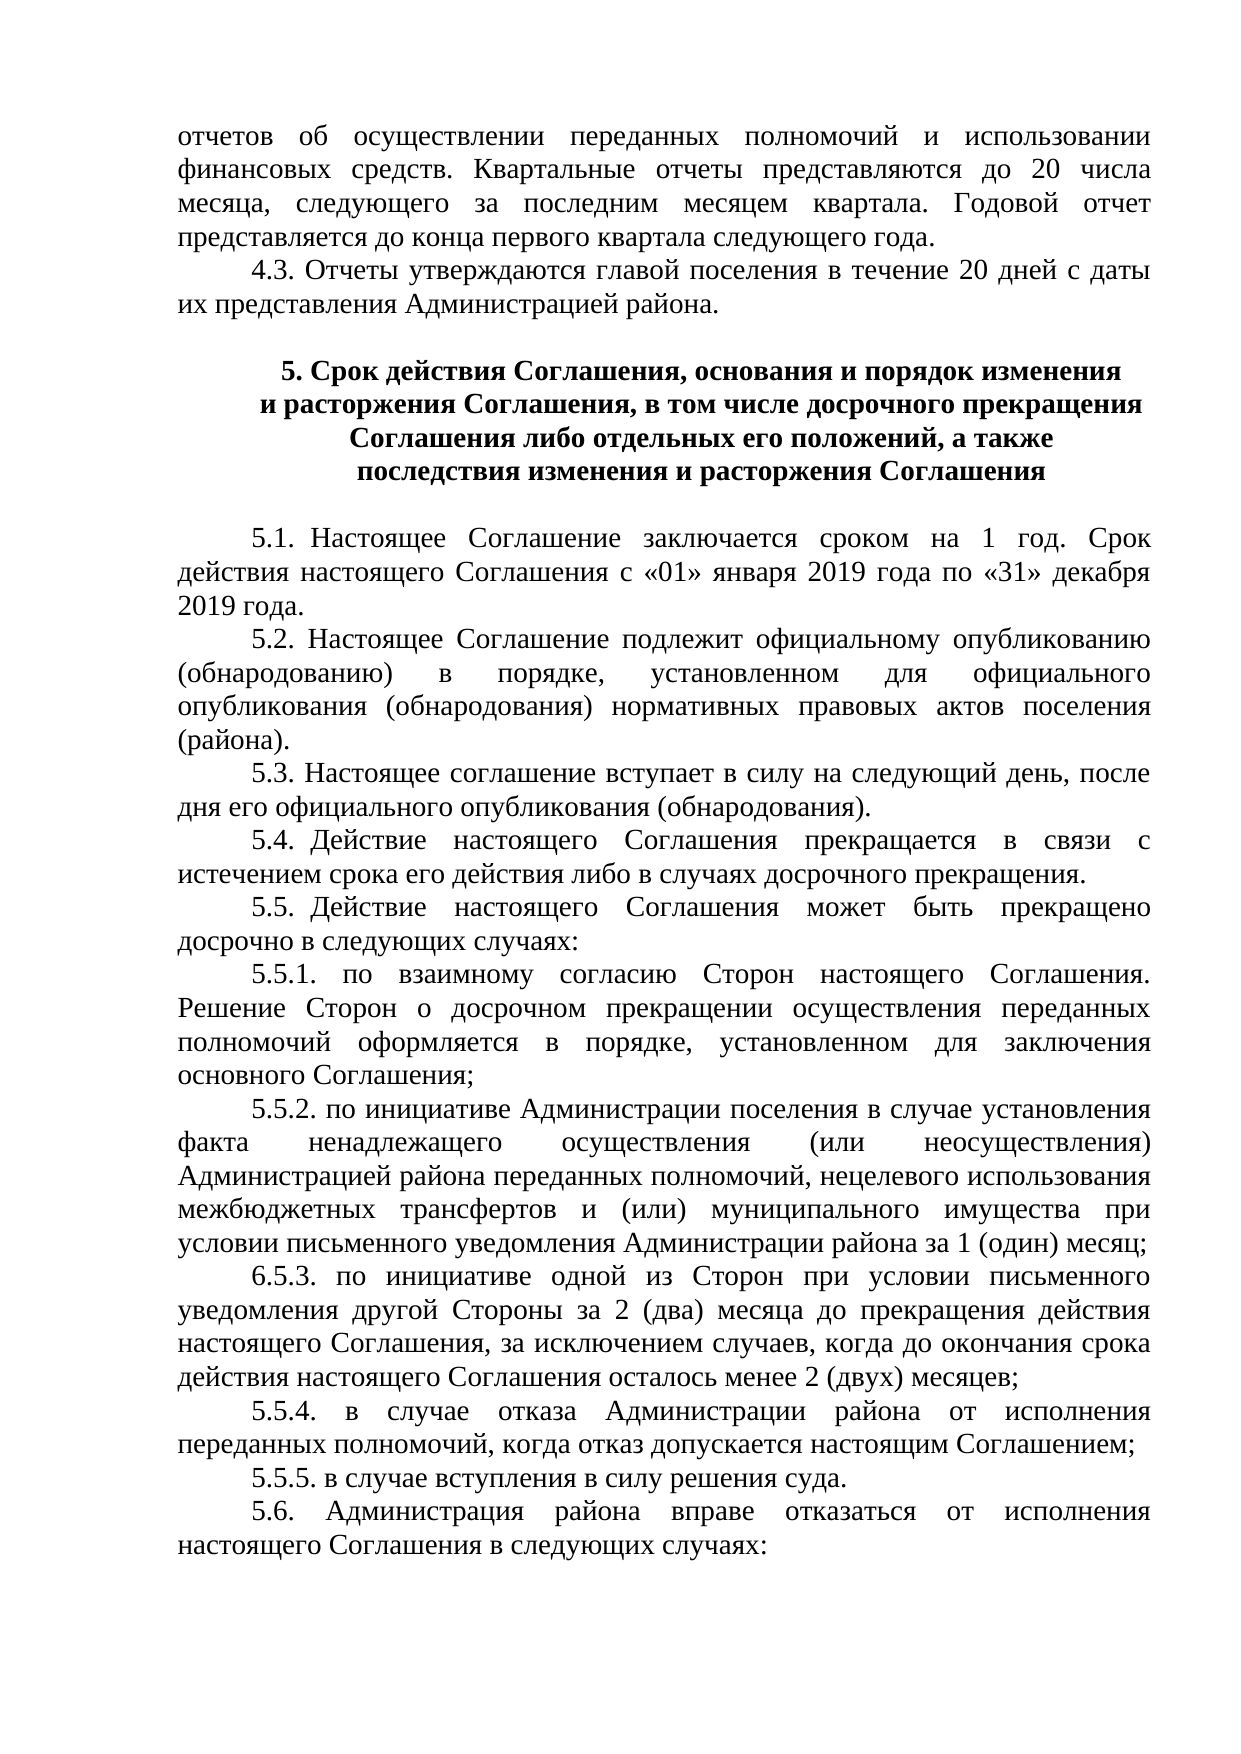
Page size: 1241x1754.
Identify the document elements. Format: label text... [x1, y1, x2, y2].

text 4.3. Отчеты утверждаются главой поселения в течение 20 дней с даты их представления Администрацией района. [177, 252, 1152, 319]
text 6.5.3. по инициативе одной из Сторон при условии письменного уведомления другой Стороны за 2 (два) месяца до прекращения действия настоящего Соглашения, за исключением случаев, когда до окончания срока действия настоящего Соглашения осталось менее 2 (двух) месяцев; [177, 1258, 1152, 1393]
text и расторжения Соглашения, в том числе досрочного прекращения [177, 386, 1152, 420]
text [177, 118, 1152, 252]
text 5. Срок действия Соглашения, основания и порядок изменения [177, 353, 1152, 386]
text Соглашения либо отдельных его положений, а также [177, 420, 1152, 453]
text 5.5.2. по инициативе Администрации поселения в случае установления факта ненадлежащего осуществления (или неосуществления) Администрацией района переданных полномочий, нецелевого использования межбюджетных трансфертов и (или) муниципального имущества при условии письменного уведомления Администрации района за 1 (один) месяц; [177, 1091, 1152, 1258]
text 5.5.1. по взаимному согласию Сторон настоящего Соглашения. Решение Сторон о досрочном прекращении осуществления переданных полномочий оформляется в порядке, установленном для заключения основного Соглашения; [177, 957, 1152, 1091]
text 5.6. Администрация района вправе отказаться от исполнения настоящего Соглашения в следующих случаях: [177, 1493, 1152, 1560]
text 5.4. Действие настоящего Соглашения прекращается в связи с истечением срока его действия либо в случаях досрочного прекращения. [177, 822, 1152, 889]
text 5.1. Настоящее Соглашение заключается сроком на 1 год. Срок действия настоящего Соглашения с «01» января 2019 года по «31» декабря 2019 года. [177, 521, 1152, 621]
text последствия изменения и расторжения Соглашения [177, 453, 1152, 487]
text 5.5.5. в случае вступления в силу решения суда. [177, 1460, 1152, 1493]
text 5.5. Действие настоящего Соглашения может быть прекращено досрочно в следующих случаях: [177, 889, 1152, 957]
text 5.5.4. в случае отказа Администрации района от исполнения переданных полномочий, когда отказ допускается настоящим Соглашением; [177, 1393, 1152, 1460]
text 5.3. Настоящее соглашение вступает в силу на следующий день, после дня его официального опубликования (обнародования). [177, 755, 1152, 822]
text 5.2. Настоящее Соглашение подлежит официальному опубликованию (обнародованию) в порядке, установленном для официального опубликования (обнародования) нормативных правовых актов поселения (района). [177, 621, 1152, 755]
